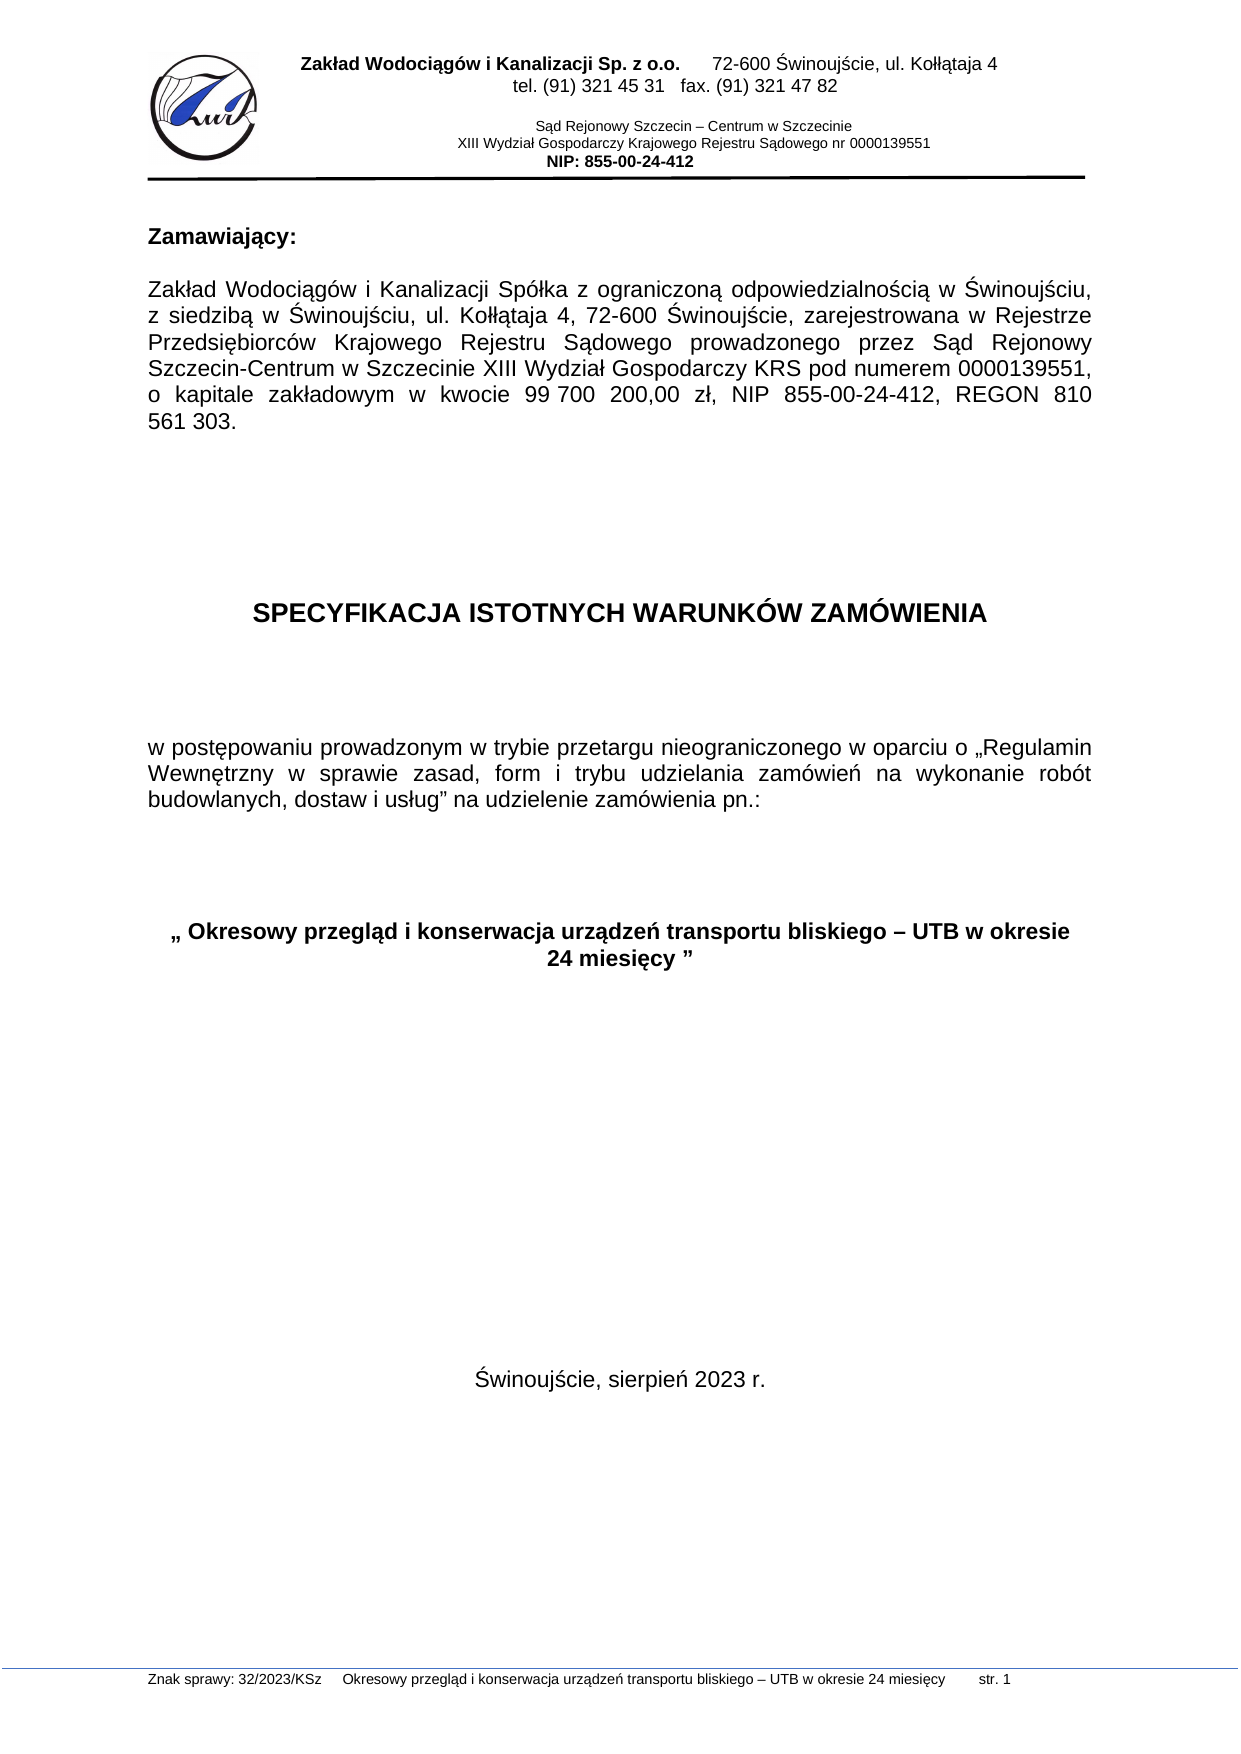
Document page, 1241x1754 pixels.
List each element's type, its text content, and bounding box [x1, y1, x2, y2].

text „ Okresowy przegląd i konserwacja urządzeń transportu bliskiego – UTB w okresie 24 miesięcy ” [148, 918, 1092, 971]
text SPECYFIKACJA ISTOTNYCH WARUNKÓW ZAMÓWIENIA [148, 597, 1092, 628]
text Zamawiający: [148, 223, 1092, 249]
text Zakład Wodociągów i Kanalizacji Spółka z ograniczoną odpowiedzialnością w Świnoujściu, z siedzibą w Świnoujściu, ul. Kołłątaja 4, 72-600 Świnoujście, zarejestrowana w Rejestrze Przedsiębiorców Krajowego Rejestru Sądowego prowadzonego przez Sąd Rejonowy Szczecin-Centrum w Szczecinie XIII Wydział Gospodarczy KRS pod numerem 0000139551, o kapitale zakładowym w kwocie 99 700 200,00 zł, NIP 855-00-24-412, REGON 810 561 303. [148, 276, 1092, 434]
picture [147, 52, 260, 165]
text w postępowaniu prowadzonym w trybie przetargu nieograniczonego w oparciu o „Regulamin Wewnętrzny w sprawie zasad, form i trybu udzielania zamówień na wykonanie robót budowlanych, dostaw i usług” na udzielenie zamówienia pn.: [148, 734, 1092, 813]
text Świnoujście, sierpień 2023 r. [148, 1366, 1092, 1393]
